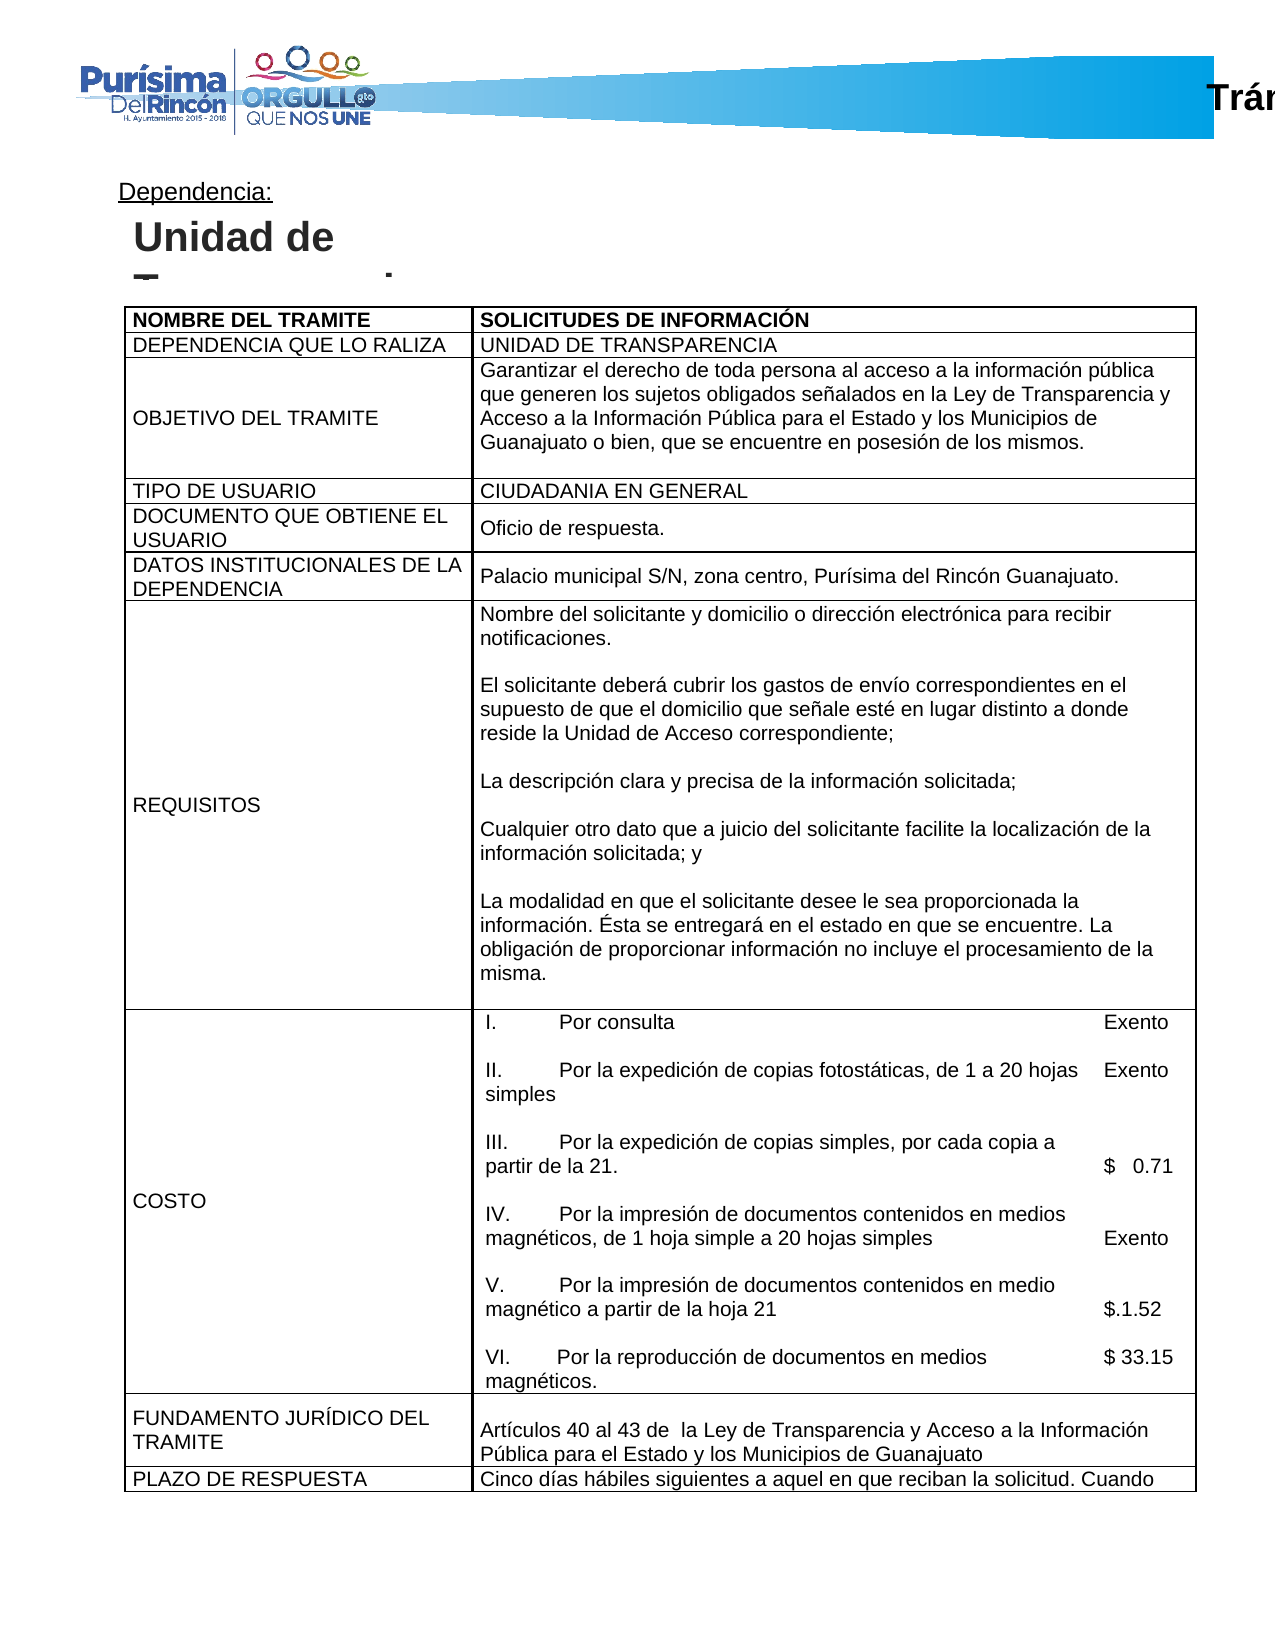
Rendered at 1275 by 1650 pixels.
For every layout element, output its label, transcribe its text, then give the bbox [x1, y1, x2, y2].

table_cell UNIDAD DE TRANSPARENCIA [474, 333, 1195, 357]
table_cell DATOS INSTITUCIONALES DE LA DEPENDENCIA [126, 553, 471, 600]
table_cell Artículos 40 al 43 de la Ley de Transparencia y Acceso a la Información Pública para el Estado y los Municipios de Guanajuato [474, 1394, 1195, 1466]
table_header SOLICITUDES DE INFORMACIÓN [474, 308, 1195, 332]
table_cell Oficio de respuesta. [474, 504, 1195, 551]
picture [69, 37, 388, 143]
table_cell DEPENDENCIA QUE LO RALIZA [126, 333, 471, 357]
text Dependencia: [118, 176, 1157, 205]
table_header NOMBRE DEL TRAMITE [126, 308, 471, 332]
table_cell Nombre del solicitante y domicilio o dirección electrónica para recibir notificaciones. El solicitante deberá cubrir los gastos de envío correspondientes en el supuesto de que el domicilio que señale esté en lugar distinto a donde reside la Unidad de Acceso correspondiente; La descripción clara y precisa de la información solicitada; Cualquier otro dato que a juicio del solicitante facilite la localización de la información solicitada; y La modalidad en que el solicitante desee le sea proporcionada la información. Ésta se entregará en el estado en que se encuentre. La obligación de proporcionar información no incluye el procesamiento de la misma. [474, 601, 1195, 1009]
table_cell PLAZO DE RESPUESTA [126, 1467, 471, 1491]
table_cell Garantizar el derecho de toda persona al acceso a la información pública que generen los sujetos obligados señalados en la Ley de Transparencia y Acceso a la Información Pública para el Estado y los Municipios de Guanajuato o bien, que se encuentre en posesión de los mismos. [474, 358, 1195, 477]
table_cell CIUDADANIA EN GENERAL [474, 479, 1195, 502]
table_cell OBJETIVO DEL TRAMITE [126, 358, 471, 477]
table_cell FUNDAMENTO JURÍDICO DEL TRAMITE [126, 1394, 471, 1466]
table_cell TIPO DE USUARIO [126, 479, 471, 502]
table_cell Palacio municipal S/N, zona centro, Purísima del Rincón Guanajuato. [474, 553, 1195, 600]
table_cell DOCUMENTO QUE OBTIENE EL USUARIO [126, 504, 471, 551]
table_cell COSTO [126, 1010, 471, 1393]
table_cell REQUISITOS [126, 601, 471, 1009]
table_cell [474, 1010, 1195, 1393]
